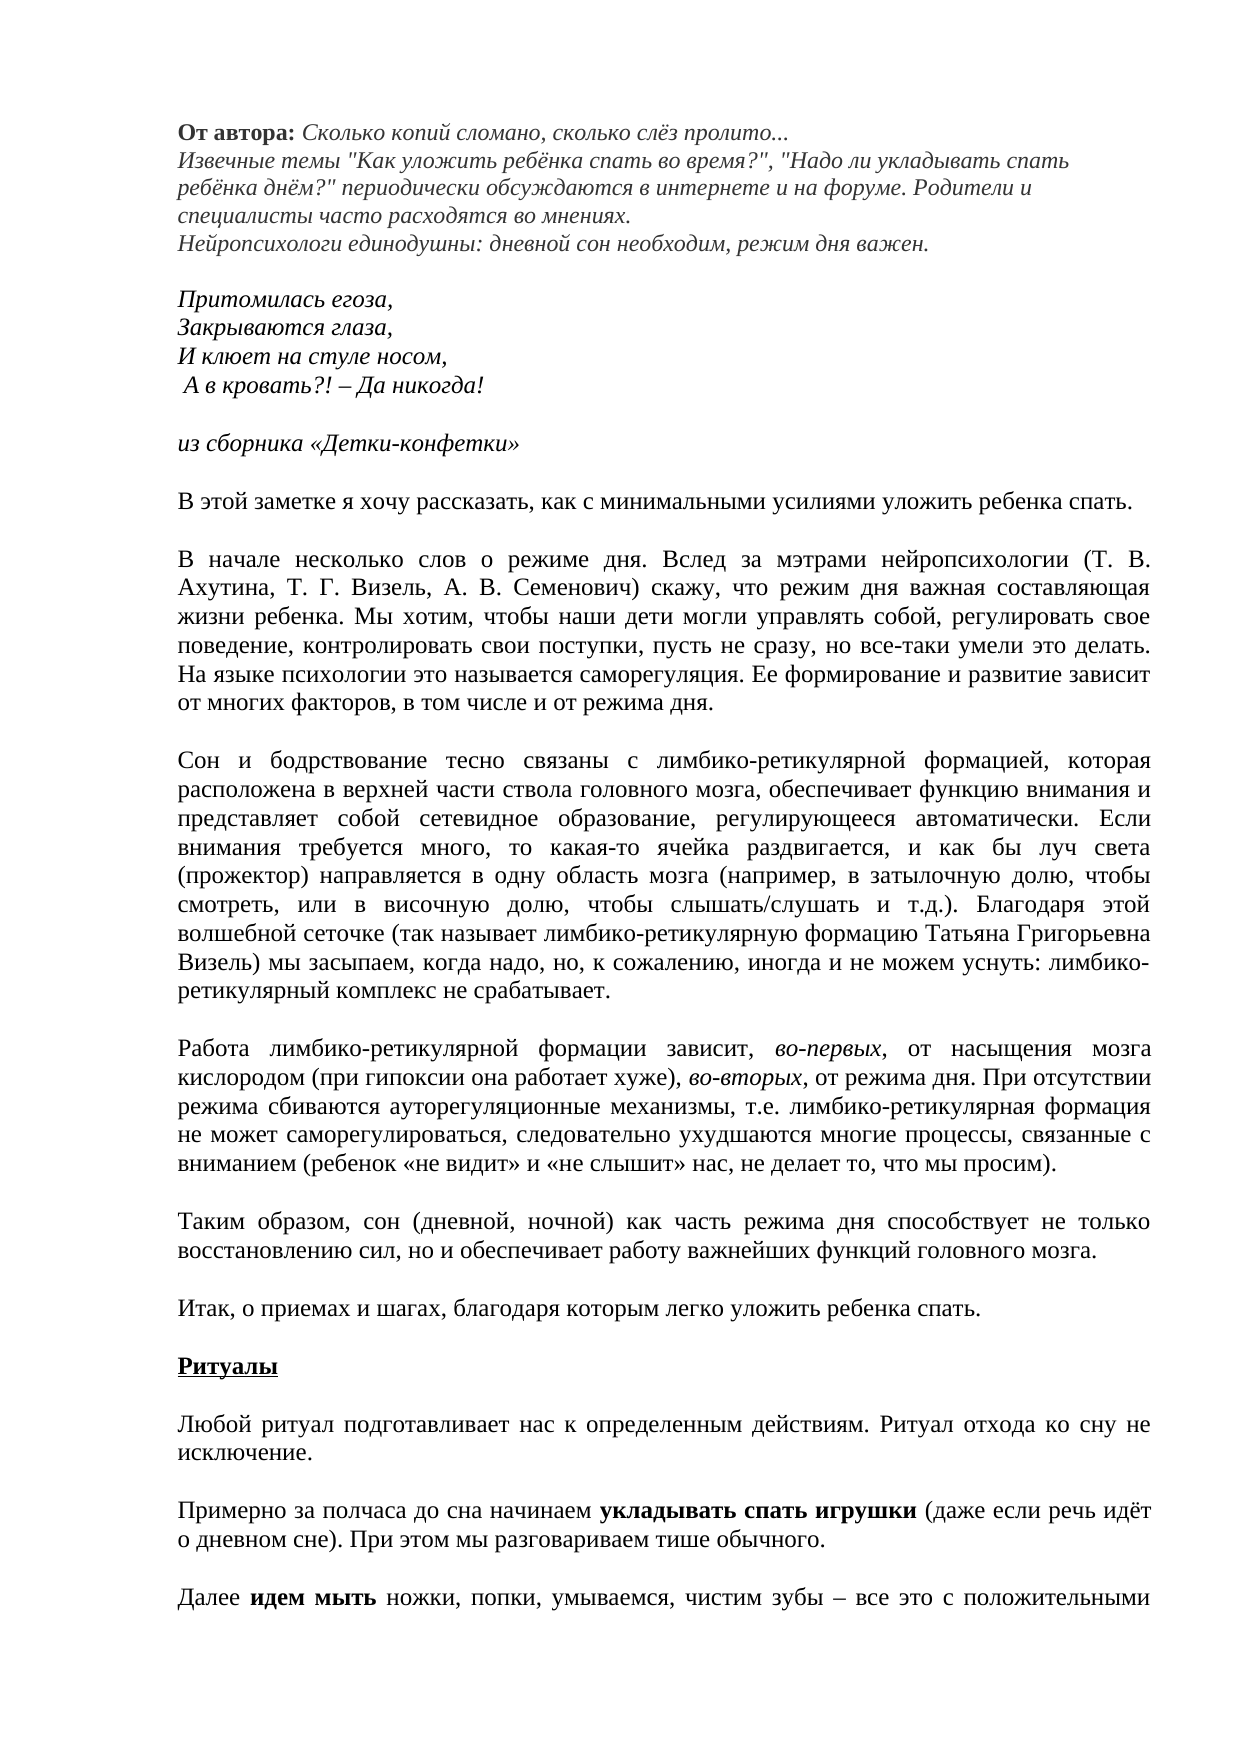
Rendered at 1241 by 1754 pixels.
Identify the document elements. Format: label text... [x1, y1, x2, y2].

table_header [177, 284, 1152, 1611]
text От автора: Сколько копий сломано, сколько слёз пролито... Извечные темы "Как уложить ребёнка спать во время?", "Надо ли укладывать спать ребёнка днём?" периодически обсуждаются в интернете и на форуме. Родители и специалисты часто расходятся во мнениях. Нейропсихологи единодушны: дневной сон необходим, режим дня важен. [177, 118, 1152, 256]
